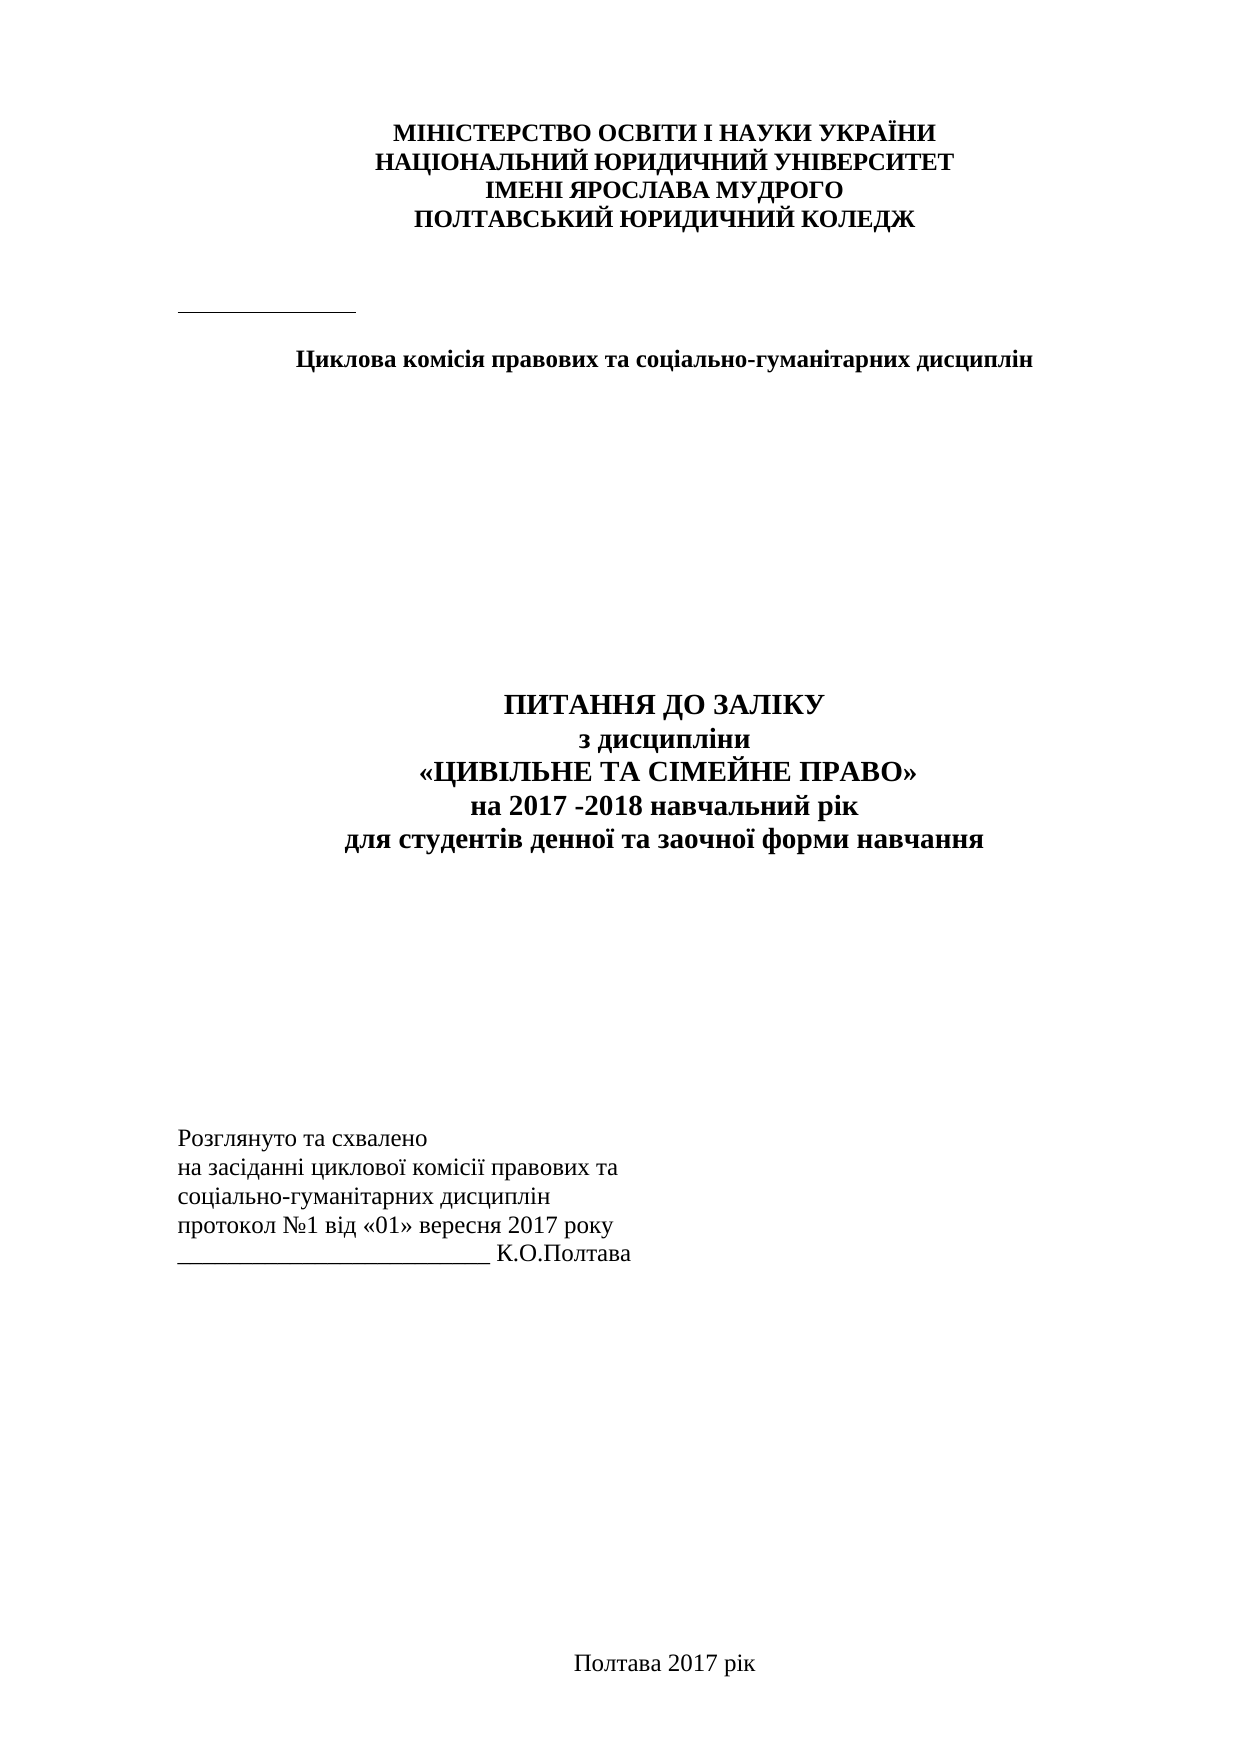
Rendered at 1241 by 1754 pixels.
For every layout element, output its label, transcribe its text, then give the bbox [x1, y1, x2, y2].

text соціально-гуманітарних дисциплін [177, 1181, 1152, 1210]
text з дисципліни [177, 721, 1152, 754]
subtitle ПИТАННЯ ДО ЗАЛІКУ [177, 687, 1152, 721]
text «ЦИВІЛЬНЕ ТА СІМЕЙНЕ ПРАВО» [177, 754, 1152, 788]
text Розглянуто та схвалено [177, 1123, 1152, 1152]
text ПОЛТАВСЬКИЙ ЮРИДИЧНИЙ КОЛЕДЖ [177, 204, 1152, 233]
text _________________________ К.О.Полтава [177, 1238, 1152, 1267]
text на засіданні циклової комісії правових та [177, 1152, 1152, 1181]
text імені Ярослава Мудрого [177, 176, 1152, 204]
text Міністерство освіти і науки України [177, 118, 1152, 147]
text на 2017 -2018 навчальний рік [177, 788, 1152, 822]
text протокол №1 від «01» вересня 2017 року [177, 1210, 1152, 1238]
text Національний ЮРИДИЧНИЙ УНІВЕРСИТЕТ [177, 147, 1152, 176]
text Циклова комісія правових та соціально-гуманітарних дисциплін [177, 344, 1152, 373]
text для студентів денної та заочної форми навчання [177, 822, 1152, 855]
text Полтава 2017 рік [177, 1648, 1152, 1677]
